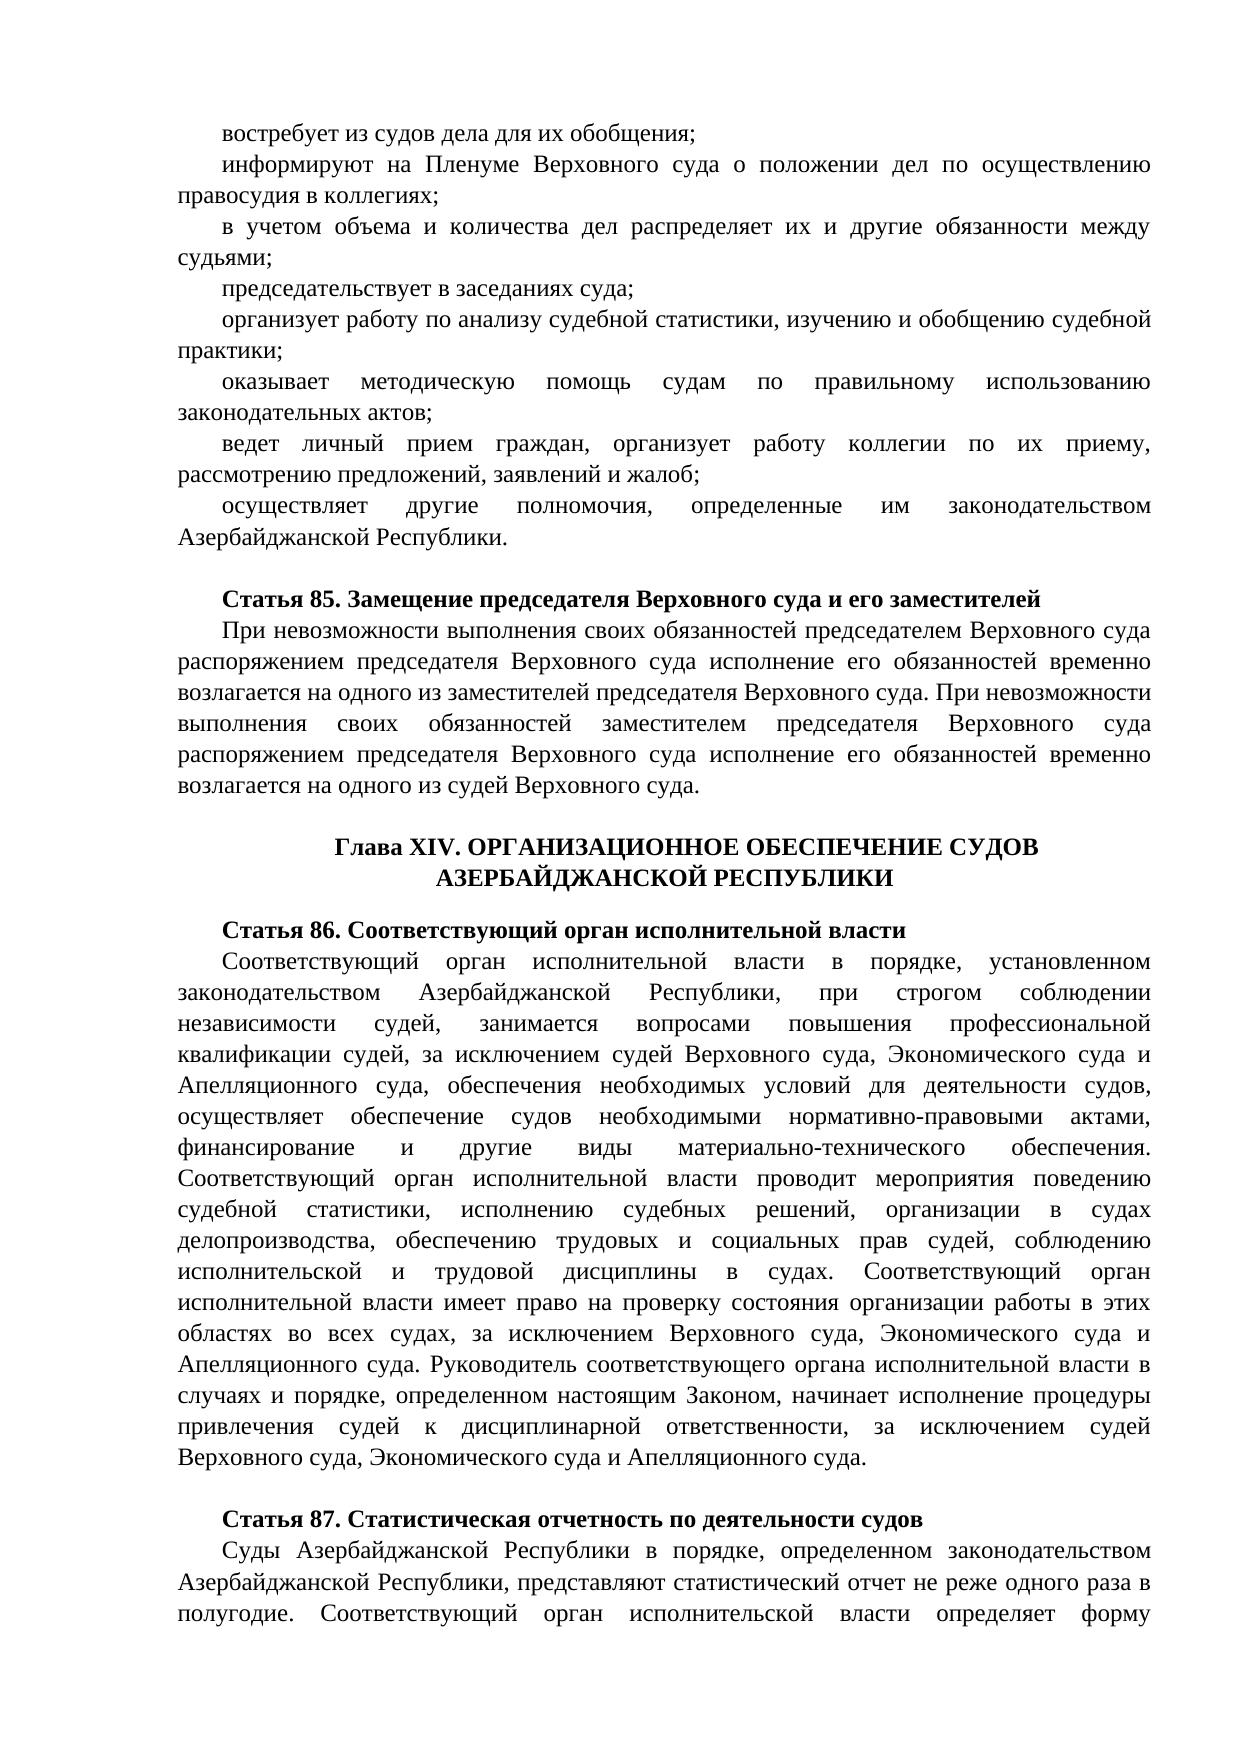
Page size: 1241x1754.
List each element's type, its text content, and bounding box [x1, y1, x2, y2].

text оказывает методическую помощь судам по правильному использованию законодательных актов; [177, 366, 1152, 426]
text ведет личный прием граждан, организует работу коллегии по их приему, рассмотрению предложений, заявлений и жалоб; [177, 428, 1152, 488]
text осуществляет другие полномочия, определенные им законодательством Азербайджанской Республики. [177, 491, 1152, 550]
text востребует из судов дела для их обобщения; [177, 118, 1152, 147]
text Статья 87. Статистическая отчетность по деятельности судов [177, 1504, 1152, 1533]
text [177, 1536, 1152, 1626]
text организует работу по анализу судебной статистики, изучению и обобщению судебной практики; [177, 304, 1152, 364]
text Статья 85. Замещение председателя Верховного cуда и его заместителей [177, 584, 1152, 612]
text информируют на Пленуме Верховного cуда о положении дел по осуществлению правосудия в коллегиях; [177, 149, 1152, 209]
text При невозможности выполнения своих обязанностей председателем Верховного cуда распоряжением председателя Верховного cуда исполнение его обязанностей временно возлагается на одного из заместителей председателя Верховного cуда. При невозможности выполнения своих обязанностей заместителем председателя Верховного cуда распоряжением председателя Верховного cуда исполнение его обязанностей временно возлагается на одного из судей Верховного cуда. [177, 615, 1152, 799]
text Соответствующий орган исполнительной власти в порядке, установленном законодательством Азербайджанской Республики, при строгом соблюдении независимости судей, занимается вопросами повышения профессиональной квалификации судей, за исключением судей Верховного cуда, Экономического cуда и Апелляционного cуда, обеспечения необходимых условий для деятельности судов, осуществляет обеспечение судов необходимыми нормативно-правовыми актами, финансирование и другие виды материально-технического обеспечения. Соответствующий орган исполнительной власти проводит мероприятия поведению судебной статистики, исполнению судебных решений, организации в судах делопроизводства, обеспечению трудовых и социальных прав судей, соблюдению исполнительской и трудовой дисциплины в судах. Соответствующий орган исполнительной власти имеет право на проверку состояния организации работы в этих областях во всех судах, за исключением Верховного cуда, Экономического cуда и Апелляционного cуда. Руководитель соответствующего органа исполнительной власти в случаях и порядке, определенном настоящим Законом, начинает исполнение процедуры привлечения судей к дисциплинарной ответственности, за исключением судей Верховного cуда, Экономического cуда и Апелляционного cуда. [177, 946, 1152, 1471]
text Глава ХIV. ОРГАНИЗАЦИОННОЕ ОБЕСПЕЧЕНИЕ СУДОВ АЗЕРБАЙДЖАНСКОЙ РЕСПУБЛИКИ [177, 832, 1152, 892]
text председательствует в заседаниях суда; [177, 273, 1152, 302]
text Статья 86. Соответствующий орган исполнительной власти [177, 915, 1152, 943]
text в учетом объема и количества дел распределяет их и другие обязанности между судьями; [177, 211, 1152, 271]
